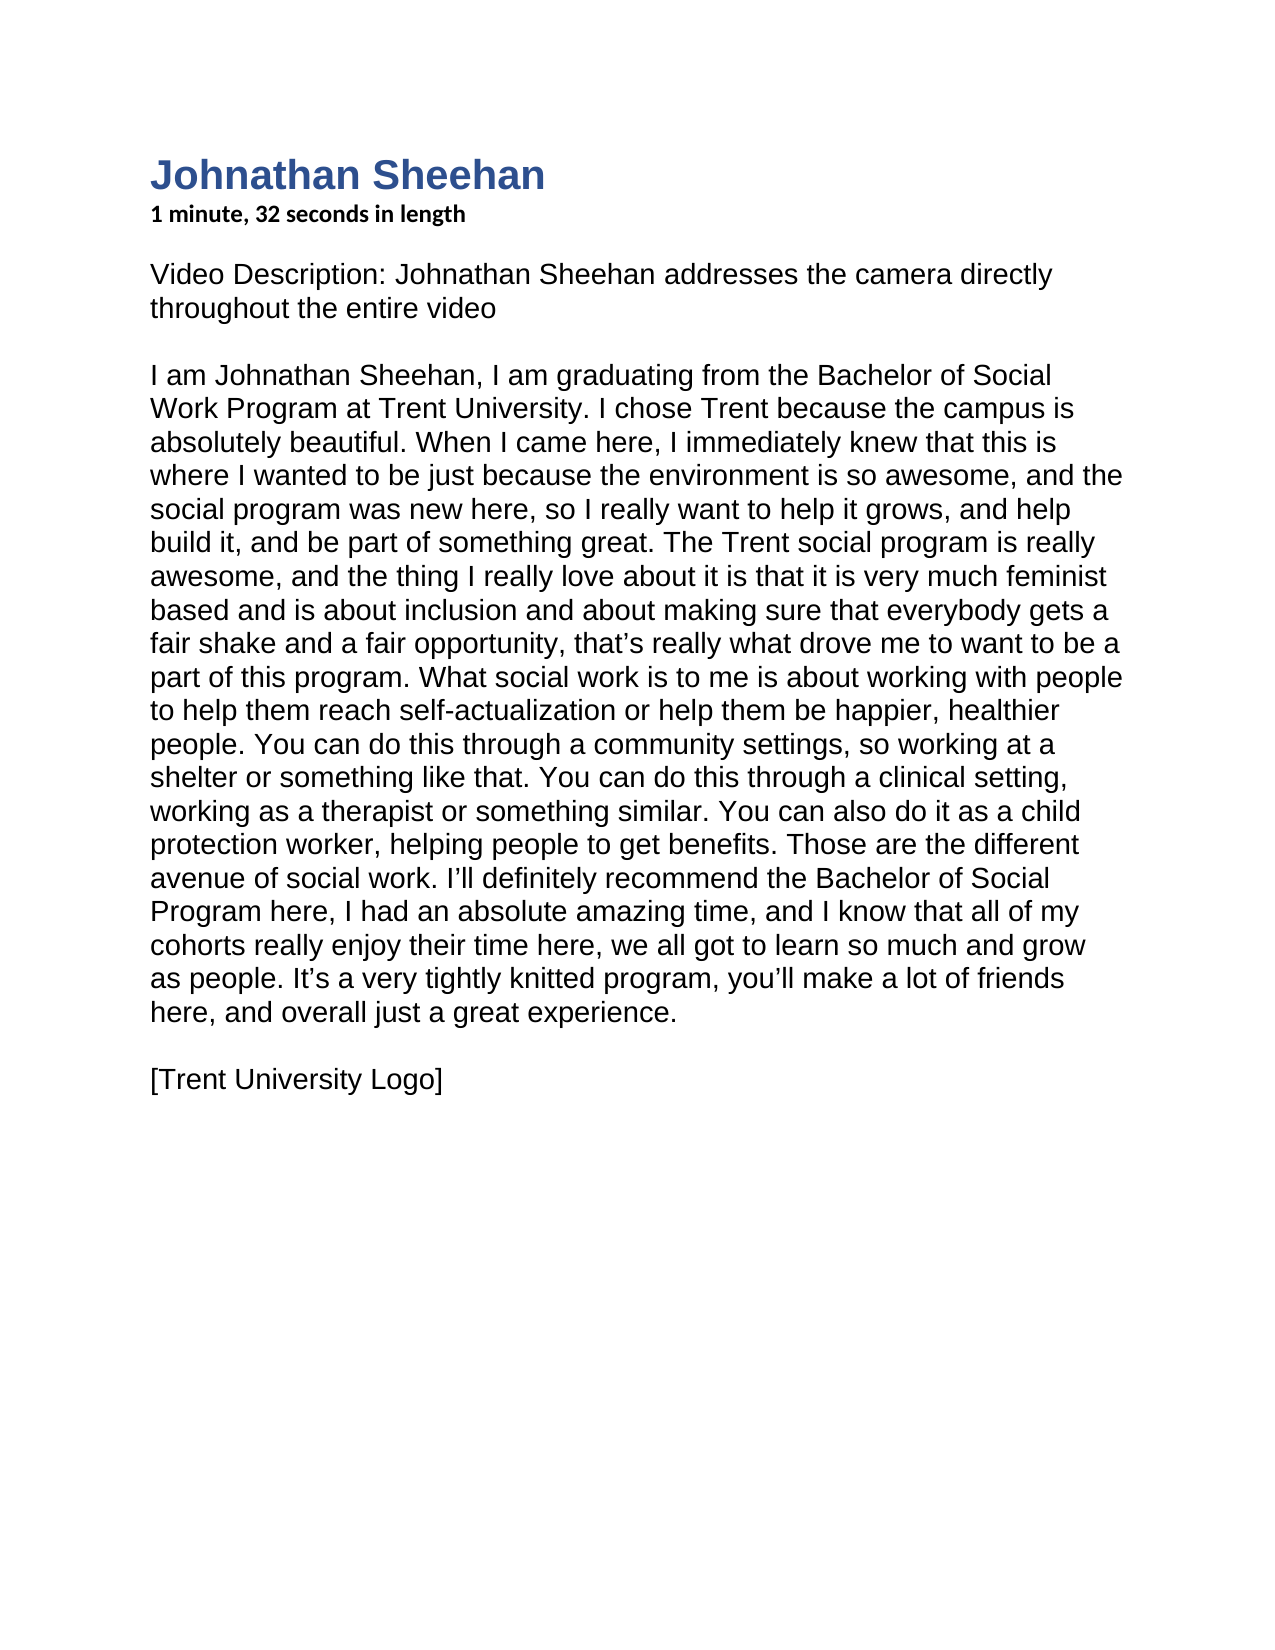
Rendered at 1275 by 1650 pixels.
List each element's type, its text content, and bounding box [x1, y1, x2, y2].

subtitle Johnathan Sheehan [150, 150, 1125, 198]
text Video Description: Johnathan Sheehan addresses the camera directly throughout the entire video [150, 257, 1125, 324]
text I am Johnathan Sheehan, I am graduating from the Bachelor of Social Work Program at Trent University. I chose Trent because the campus is absolutely beautiful. When I came here, I immediately knew that this is where I wanted to be just because the environment is so awesome, and the social program was new here, so I really want to help it grows, and help build it, and be part of something great. The Trent social program is really awesome, and the thing I really love about it is that it is very much feminist based and is about inclusion and about making sure that everybody gets a fair shake and a fair opportunity, that’s really what drove me to want to be a part of this program. What social work is to me is about working with people to help them reach self-actualization or help them be happier, healthier people. You can do this through a community settings, so working at a shelter or something like that. You can do this through a clinical setting, working as a therapist or something similar. You can also do it as a child protection worker, helping people to get benefits. Those are the different avenue of social work. I’ll definitely recommend the Bachelor of Social Program here, I had an absolute amazing time, and I know that all of my cohorts really enjoy their time here, we all got to learn so much and grow as people. It’s a very tightly knitted program, you’ll make a lot of friends here, and overall just a great experience. [150, 358, 1125, 1029]
text [Trent University Logo] [150, 1062, 1125, 1096]
text 1 minute, 32 seconds in length [150, 198, 1125, 228]
